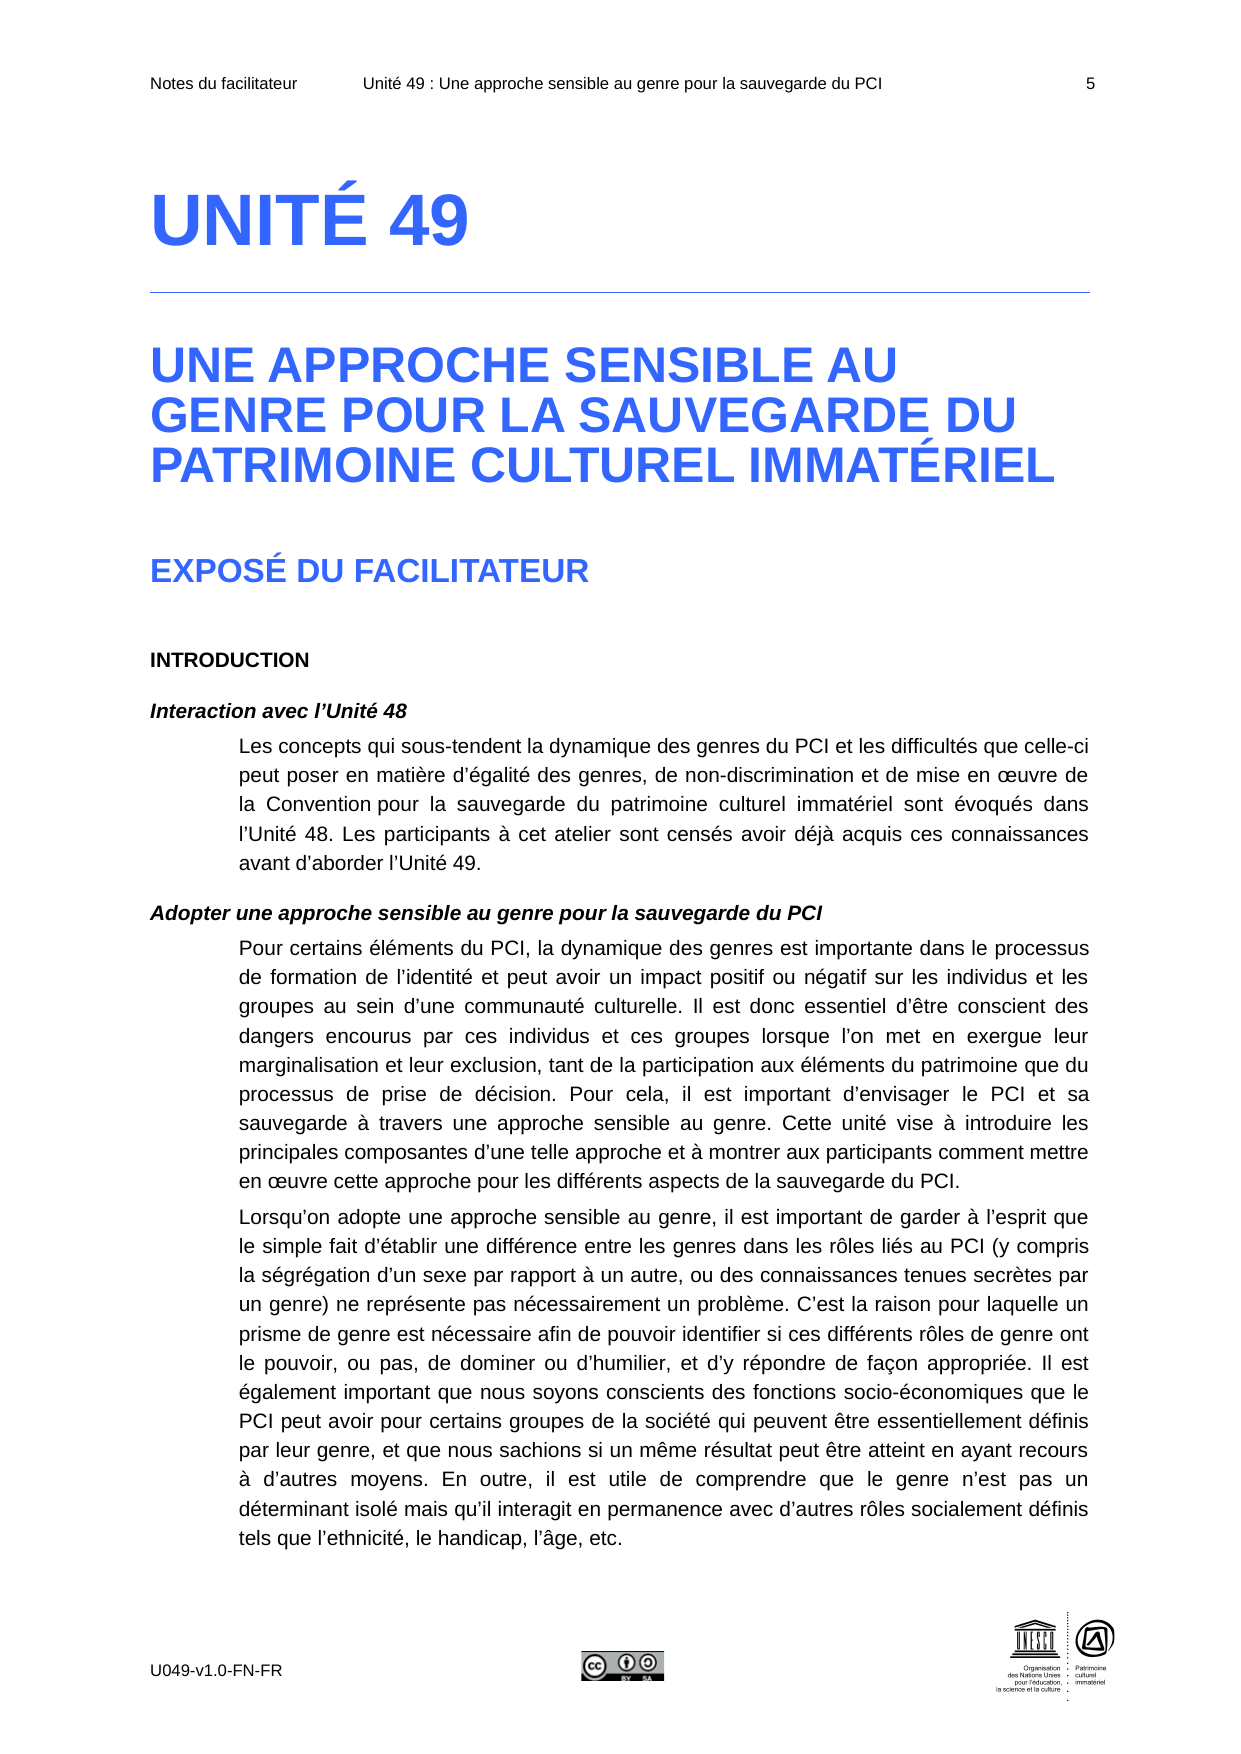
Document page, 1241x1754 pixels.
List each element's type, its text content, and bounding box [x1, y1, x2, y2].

text Exposé du facilitateur [150, 543, 1090, 593]
text Les concepts qui sous-tendent la dynamique des genres du PCI et les difficultés que celle-ci peut poser en matière d’égalité des genres, de non-discrimination et de mise en œuvre de la Convention pour la sauvegarde du patrimoine culturel immatériel sont évoqués dans l’Unité 48. Les participants à cet atelier sont censés avoir déjà acquis ces connaissances avant d’aborder l’Unité 49. [239, 730, 1090, 876]
picture [996, 1612, 1115, 1701]
picture [579, 1651, 664, 1680]
text Pour certains éléments du PCI, la dynamique des genres est importante dans le processus de formation de l’identité et peut avoir un impact positif ou négatif sur les individus et les groupes au sein d’une communauté culturelle. Il est donc essentiel d’être conscient des dangers encourus par ces individus et ces groupes lorsque l’on met en exergue leur marginalisation et leur exclusion, tant de la participation aux éléments du patrimoine que du processus de prise de décision. Pour cela, il est important d’envisager le PCI et sa sauvegarde à travers une approche sensible au genre. Cette unité vise à introduire les principales composantes d’une telle approche et à montrer aux participants comment mettre en œuvre cette approche pour les différents aspects de la sauvegarde du PCI. [239, 932, 1090, 1195]
text Lorsqu’on adopte une approche sensible au genre, il est important de garder à l’esprit que le simple fait d’établir une différence entre les genres dans les rôles liés au PCI (y compris la ségrégation d’un sexe par rapport à un autre, ou des connaissances tenues secrètes par un genre) ne représente pas nécessairement un problème. C’est la raison pour laquelle un prisme de genre est nécessaire afin de pouvoir identifier si ces différents rôles de genre ont le pouvoir, ou pas, de dominer ou d’humilier, et d’y répondre de façon appropriée. Il est également important que nous soyons conscients des fonctions socio-économiques que le PCI peut avoir pour certains groupes de la société qui peuvent être essentiellement définis par leur genre, et que nous sachions si un même résultat peut être atteint en ayant recours à d’autres moyens. En outre, il est utile de comprendre que le genre n’est pas un déterminant isolé mais qu’il interagit en permanence avec d’autres rôles socialement définis tels que l’ethnicité, le handicap, l’âge, etc. [239, 1201, 1090, 1551]
text Interaction avec l’Unité 48 [150, 695, 1090, 724]
subtitle introduction [150, 643, 1090, 674]
text unité 49 [150, 175, 1090, 292]
text une approche sensible au genre pour la sauvegarde du patrimoine culturel immatériel [150, 343, 1090, 493]
text Adopter une approche sensible au genre pour la sauvegarde du PCI [150, 897, 1090, 926]
